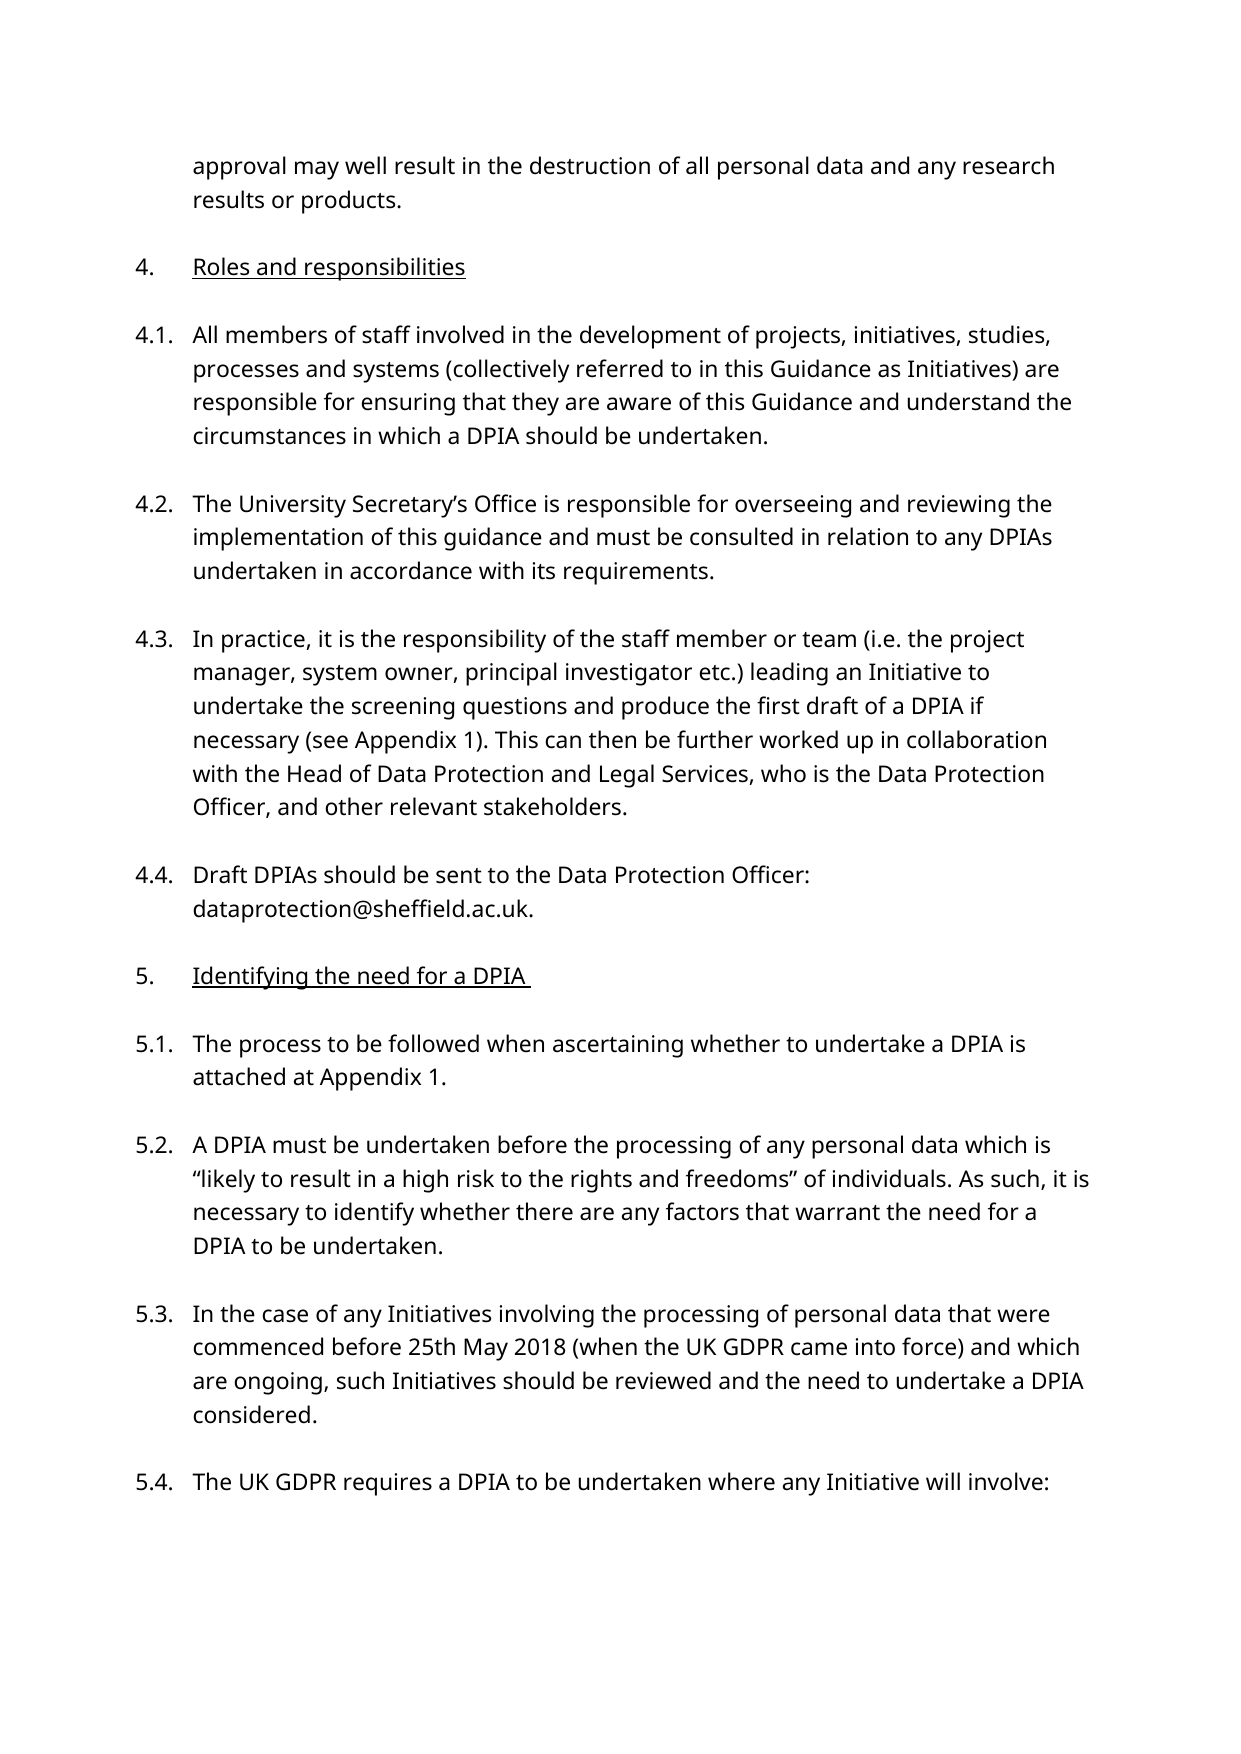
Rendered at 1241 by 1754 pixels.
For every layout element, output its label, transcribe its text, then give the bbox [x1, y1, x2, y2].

list Draft DPIAs should be sent to the Data Protection Officer: dataprotection@sheffield.ac.uk. [135, 859, 1090, 924]
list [135, 150, 1090, 215]
list The UK GDPR requires a DPIA to be undertaken where any Initiative will involve: [135, 1466, 1090, 1497]
list All members of staff involved in the development of projects, initiatives, studies, processes and systems (collectively referred to in this Guidance as Initiatives) are responsible for ensuring that they are aware of this Guidance and understand the circumstances in which a DPIA should be undertaken. [135, 319, 1090, 451]
list The process to be followed when ascertaining whether to undertake a DPIA is attached at Appendix 1. [135, 1027, 1090, 1092]
list In the case of any Initiatives involving the processing of personal data that were commenced before 25th May 2018 (when the UK GDPR came into force) and which are ongoing, such Initiatives should be reviewed and the need to undertake a DPIA considered. [135, 1297, 1090, 1430]
list Roles and responsibilities [135, 251, 1090, 282]
list A DPIA must be undertaken before the processing of any personal data which is “likely to result in a high risk to the rights and freedoms” of individuals. As such, it is necessary to identify whether there are any factors that warrant the need for a DPIA to be undertaken. [135, 1129, 1090, 1261]
list In practice, it is the responsibility of the staff member or team (i.e. the project manager, system owner, principal investigator etc.) leading an Initiative to undertake the screening questions and produce the first draft of a DPIA if necessary (see Appendix 1). This can then be further worked up in collaboration with the Head of Data Protection and Legal Services, who is the Data Protection Officer, and other relevant stakeholders. [135, 622, 1090, 822]
list Identifying the need for a DPIA [135, 960, 1090, 991]
list The University Secretary’s Office is responsible for overseeing and reviewing the implementation of this guidance and must be consulted in relation to any DPIAs undertaken in accordance with its requirements. [135, 487, 1090, 586]
